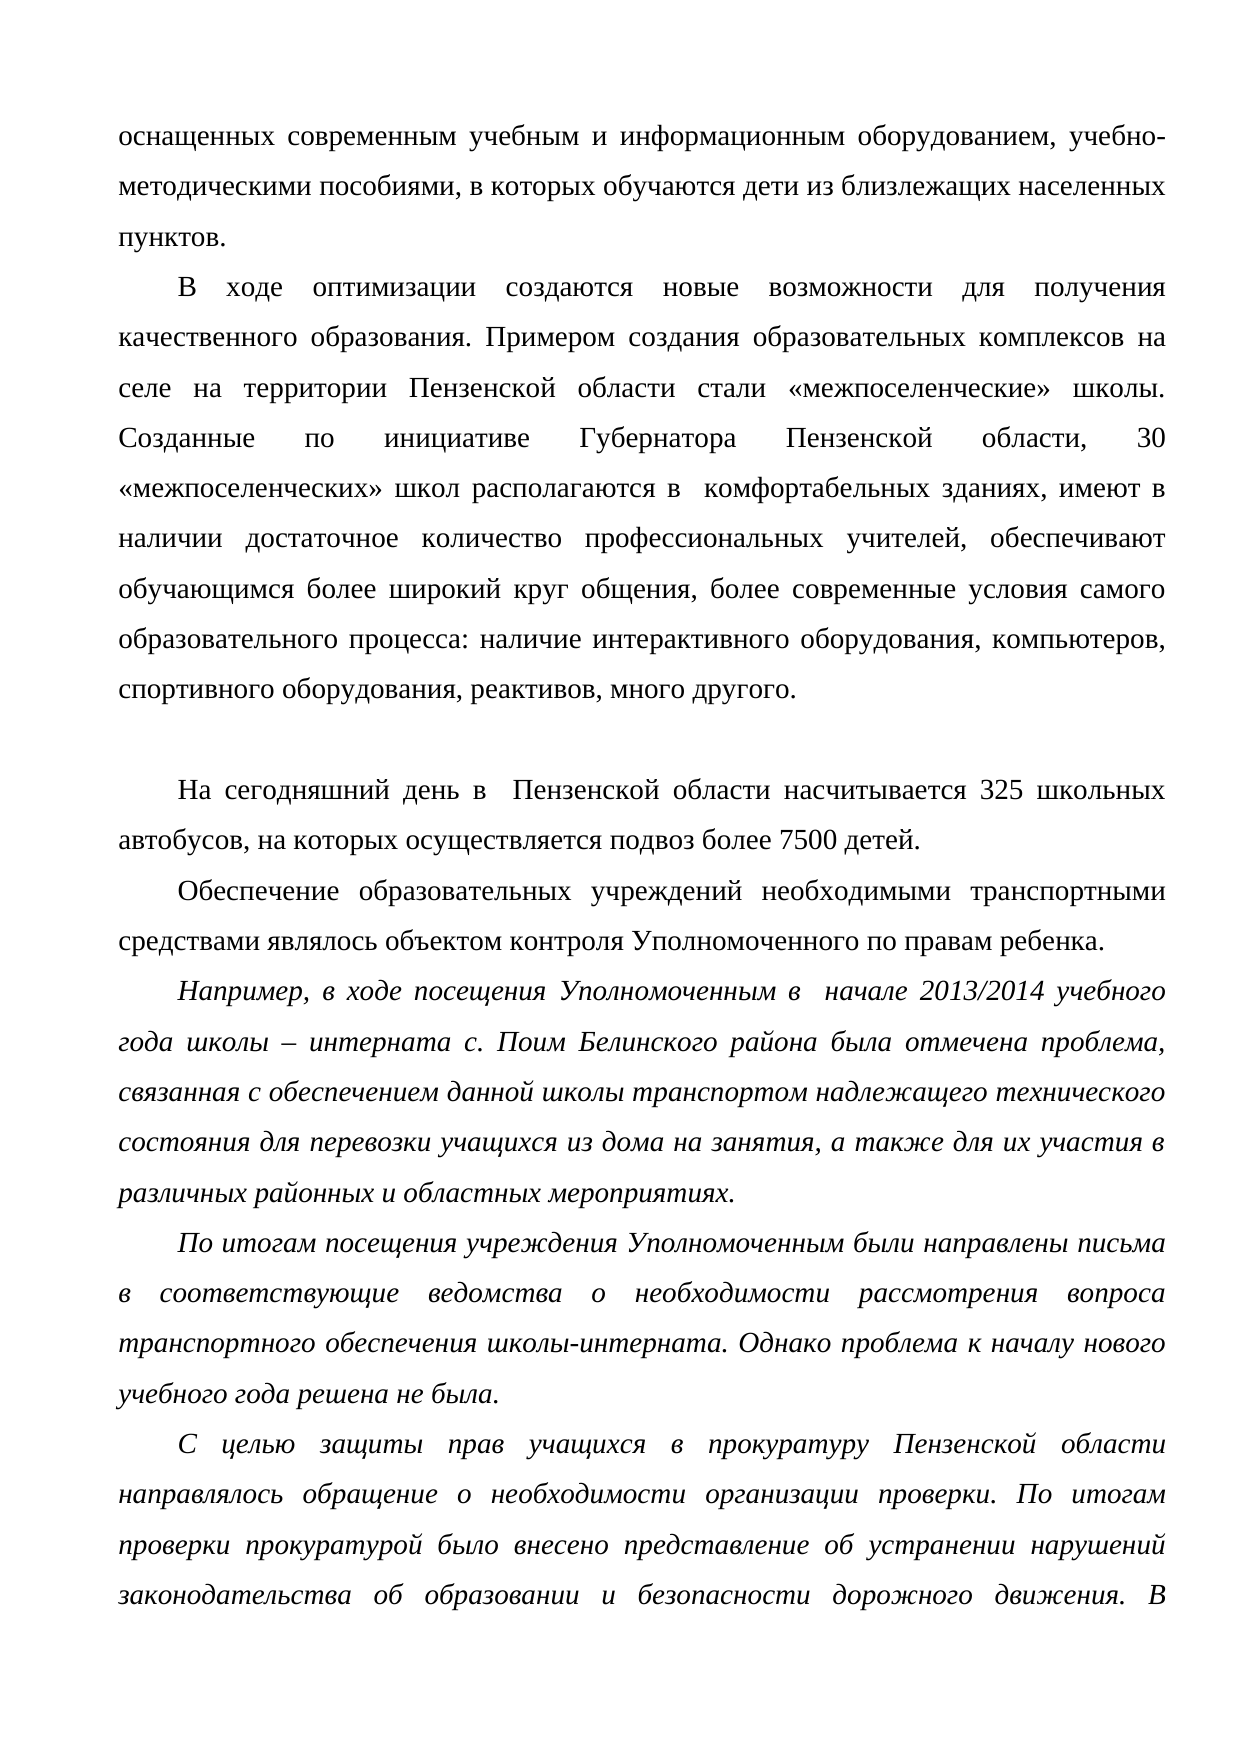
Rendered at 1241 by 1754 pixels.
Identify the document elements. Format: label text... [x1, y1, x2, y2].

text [118, 1426, 1167, 1611]
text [118, 118, 1167, 252]
text По итогам посещения учреждения Уполномоченным были направлены письма в соответствующие ведомства о необходимости рассмотрения вопроса транспортного обеспечения школы-интерната. Однако проблема к началу нового учебного года решена не была. [118, 1225, 1167, 1409]
text В ходе оптимизации создаются новые возможности для получения качественного образования. Примером создания образовательных комплексов на селе на территории Пензенской области стали «межпоселенческие» школы. Созданные по инициативе Губернатора Пензенской области, 30 «межпоселенческих» школ располагаются в комфортабельных зданиях, имеют в наличии достаточное количество профессиональных учителей, обеспечивают обучающимся более широкий круг общения, более современные условия самого образовательного процесса: наличие интерактивного оборудования, компьютеров, спортивного оборудования, реактивов, много другого. [118, 269, 1167, 705]
text Например, в ходе посещения Уполномоченным в начале 2013/2014 учебного года школы – интерната с. Поим Белинского района была отмечена проблема, связанная с обеспечением данной школы транспортом надлежащего технического состояния для перевозки учащихся из дома на занятия, а также для их участия в различных районных и областных мероприятиях. [118, 973, 1167, 1208]
text На сегодняшний день в Пензенской области насчитывается 325 школьных автобусов, на которых осуществляется подвоз более 7500 детей. [118, 772, 1167, 856]
text Обеспечение образовательных учреждений необходимыми транспортными средствами являлось объектом контроля Уполномоченного по правам ребенка. [118, 873, 1167, 957]
